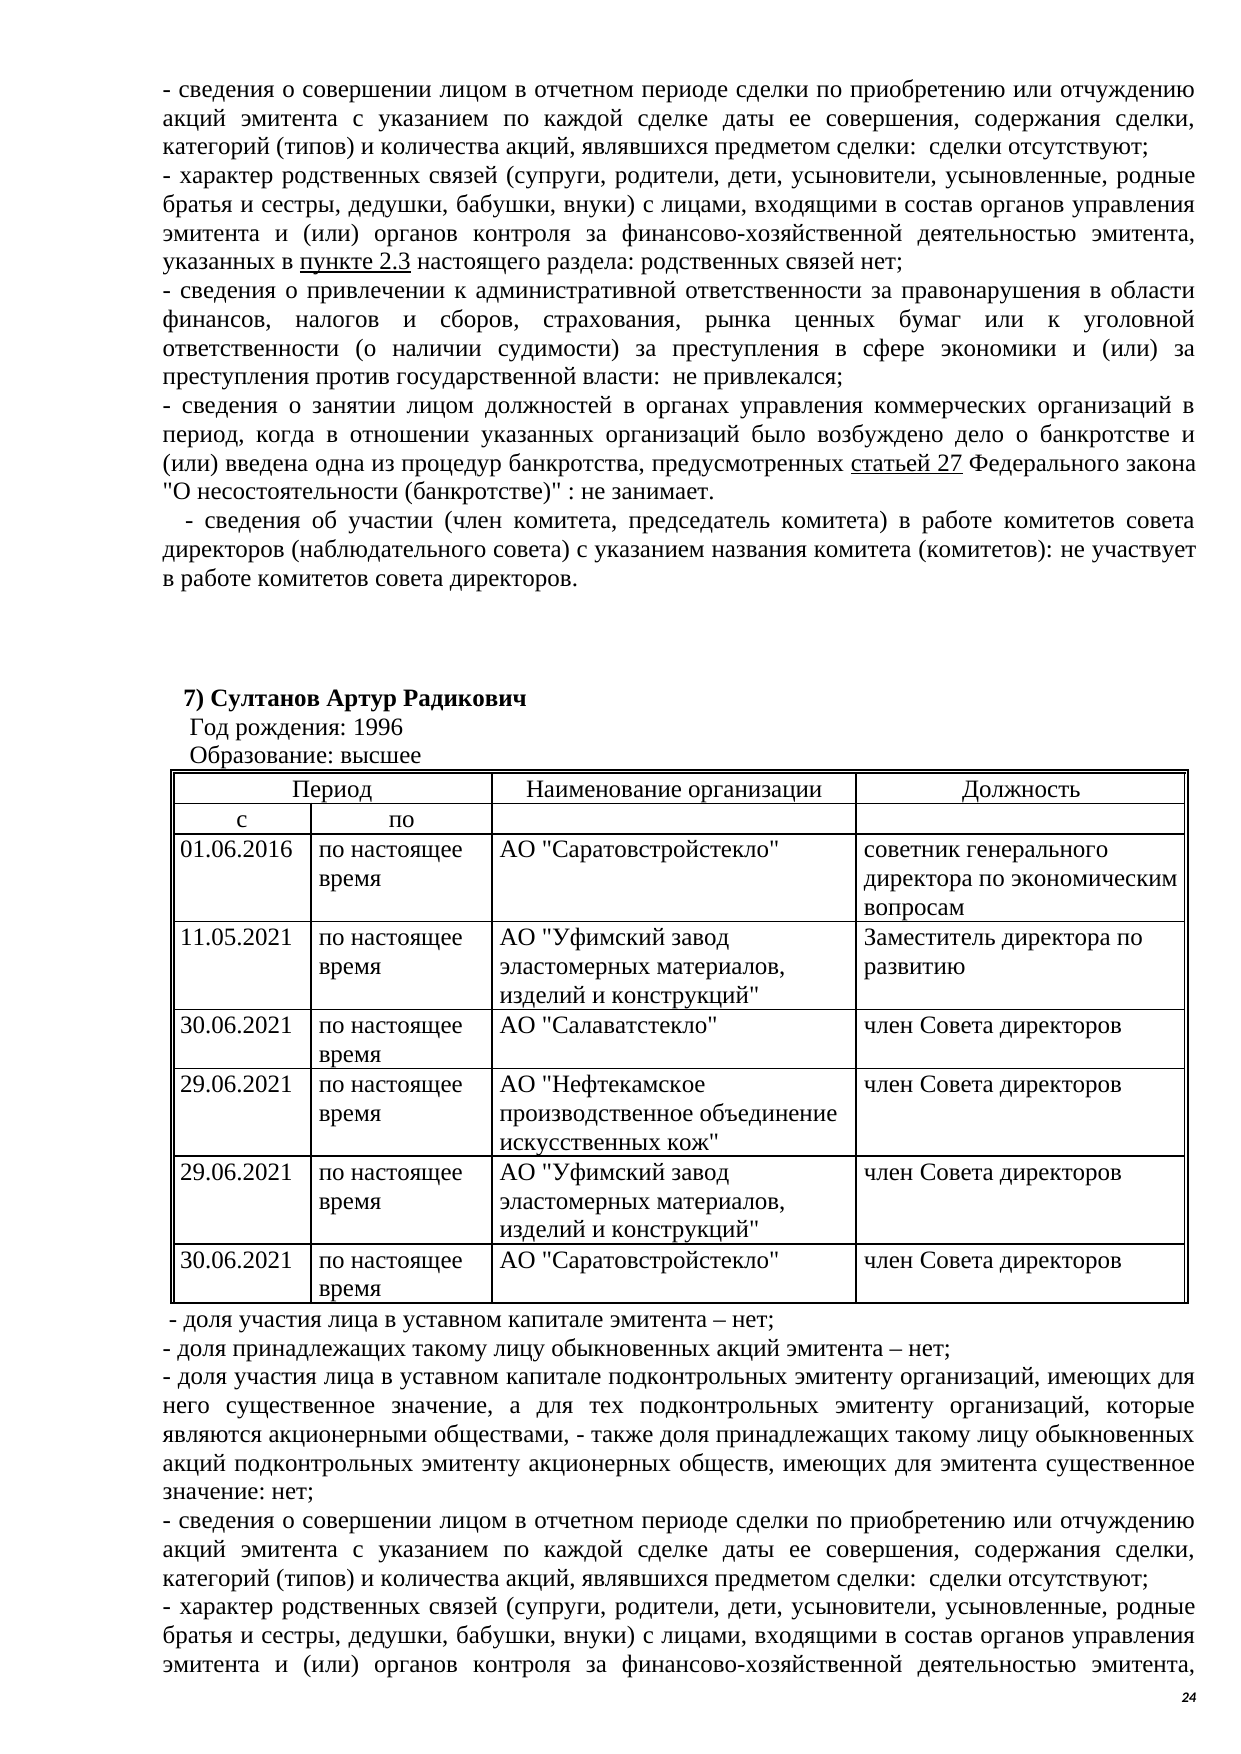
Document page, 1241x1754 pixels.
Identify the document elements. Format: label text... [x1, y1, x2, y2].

table_cell по [312, 804, 491, 833]
table_cell по настоящее время [312, 1157, 491, 1243]
table_cell 01.06.2016 [175, 835, 310, 921]
table_cell 30.06.2021 [175, 1245, 310, 1302]
table_cell АО "Саратовстройстекло" [493, 835, 855, 921]
table_cell 11.05.2021 [175, 922, 310, 1008]
table_cell АО "Уфимский завод эластомерных материалов, изделий и конструкций" [493, 922, 855, 1008]
table_cell член Совета директоров [857, 1010, 1184, 1068]
text - сведения об участии (член комитета, председатель комитета) в работе комитетов совета директоров (наблюдательного совета) с указанием названия комитета (комитетов): не участвует в работе комитетов совета директоров. [162, 505, 1196, 591]
table_cell по настоящее время [312, 1245, 491, 1302]
table_cell АО "Салаватстекло" [493, 1010, 855, 1068]
table_cell советник генерального директора по экономическим вопросам [857, 835, 1184, 921]
table_cell 30.06.2021 [175, 1010, 310, 1068]
table_cell 29.06.2021 [175, 1157, 310, 1243]
text 7) Султанов Артур Радикович [183, 683, 1196, 712]
table_cell член Совета директоров [857, 1157, 1184, 1243]
text - сведения о совершении лицом в отчетном периоде сделки по приобретению или отчуждению акций эмитента с указанием по каждой сделке даты ее совершения, содержания сделки, категорий (типов) и количества акций, являвшихся предметом сделки: сделки отсутствуют; [162, 74, 1196, 160]
text - характер родственных связей (супруги, родители, дети, усыновители, усыновленные, родные братья и сестры, дедушки, бабушки, внуки) с лицами, входящими в состав органов управления эмитента и (или) органов контроля за финансово-хозяйственной деятельностью эмитента, указанных в пункте 2.3 настоящего раздела: родственных связей нет; [162, 160, 1196, 275]
table_header Период [175, 774, 491, 803]
text - доля участия лица в уставном капитале подконтрольных эмитенту организаций, имеющих для него существенное значение, а для тех подконтрольных эмитенту организаций, которые являются акционерными обществами, - также доля принадлежащих такому лицу обыкновенных акций подконтрольных эмитенту акционерных обществ, имеющих для эмитента существенное значение: нет; [162, 1361, 1196, 1505]
table_cell по настоящее время [312, 922, 491, 1008]
text - доля принадлежащих такому лицу обыкновенных акций эмитента – нет; [162, 1333, 1196, 1361]
table_cell с [175, 804, 310, 833]
table_cell по настоящее время [312, 1069, 491, 1155]
table_cell АО "Уфимский завод эластомерных материалов, изделий и конструкций" [493, 1157, 855, 1243]
table_cell Заместитель директора по развитию [857, 922, 1184, 1008]
text - доля участия лица в уставном капитале эмитента – нет; [162, 1304, 1196, 1333]
text Образование: высшее [183, 740, 1196, 769]
table_cell по настоящее время [312, 1010, 491, 1068]
table_cell [493, 804, 855, 833]
table_cell АО "Саратовстройстекло" [493, 1245, 855, 1302]
table_cell [857, 804, 1184, 833]
table_header Должность [857, 774, 1184, 803]
text - сведения о совершении лицом в отчетном периоде сделки по приобретению или отчуждению акций эмитента с указанием по каждой сделке даты ее совершения, содержания сделки, категорий (типов) и количества акций, являвшихся предметом сделки: сделки отсутствуют; [162, 1505, 1196, 1591]
text - сведения о привлечении к административной ответственности за правонарушения в области финансов, налогов и сборов, страхования, рынка ценных бумаг или к уголовной ответственности (о наличии судимости) за преступления в сфере экономики и (или) за преступления против государственной власти: не привлекался; [162, 275, 1196, 390]
table_cell член Совета директоров [857, 1245, 1184, 1302]
table_cell АО "Нефтекамское производственное объединение искусственных кож" [493, 1069, 855, 1155]
table_cell член Совета директоров [857, 1069, 1184, 1155]
text Год рождения: 1996 [183, 712, 1196, 740]
table_header Наименование организации [493, 774, 855, 803]
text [162, 1591, 1196, 1678]
text - сведения о занятии лицом должностей в органах управления коммерческих организаций в период, когда в отношении указанных организаций было возбуждено дело о банкротстве и (или) введена одна из процедур банкротства, предусмотренных статьей 27 Федерального закона "О несостоятельности (банкротстве)" : не занимает. [162, 390, 1196, 505]
table_cell по настоящее время [312, 835, 491, 921]
table_cell 29.06.2021 [175, 1069, 310, 1155]
